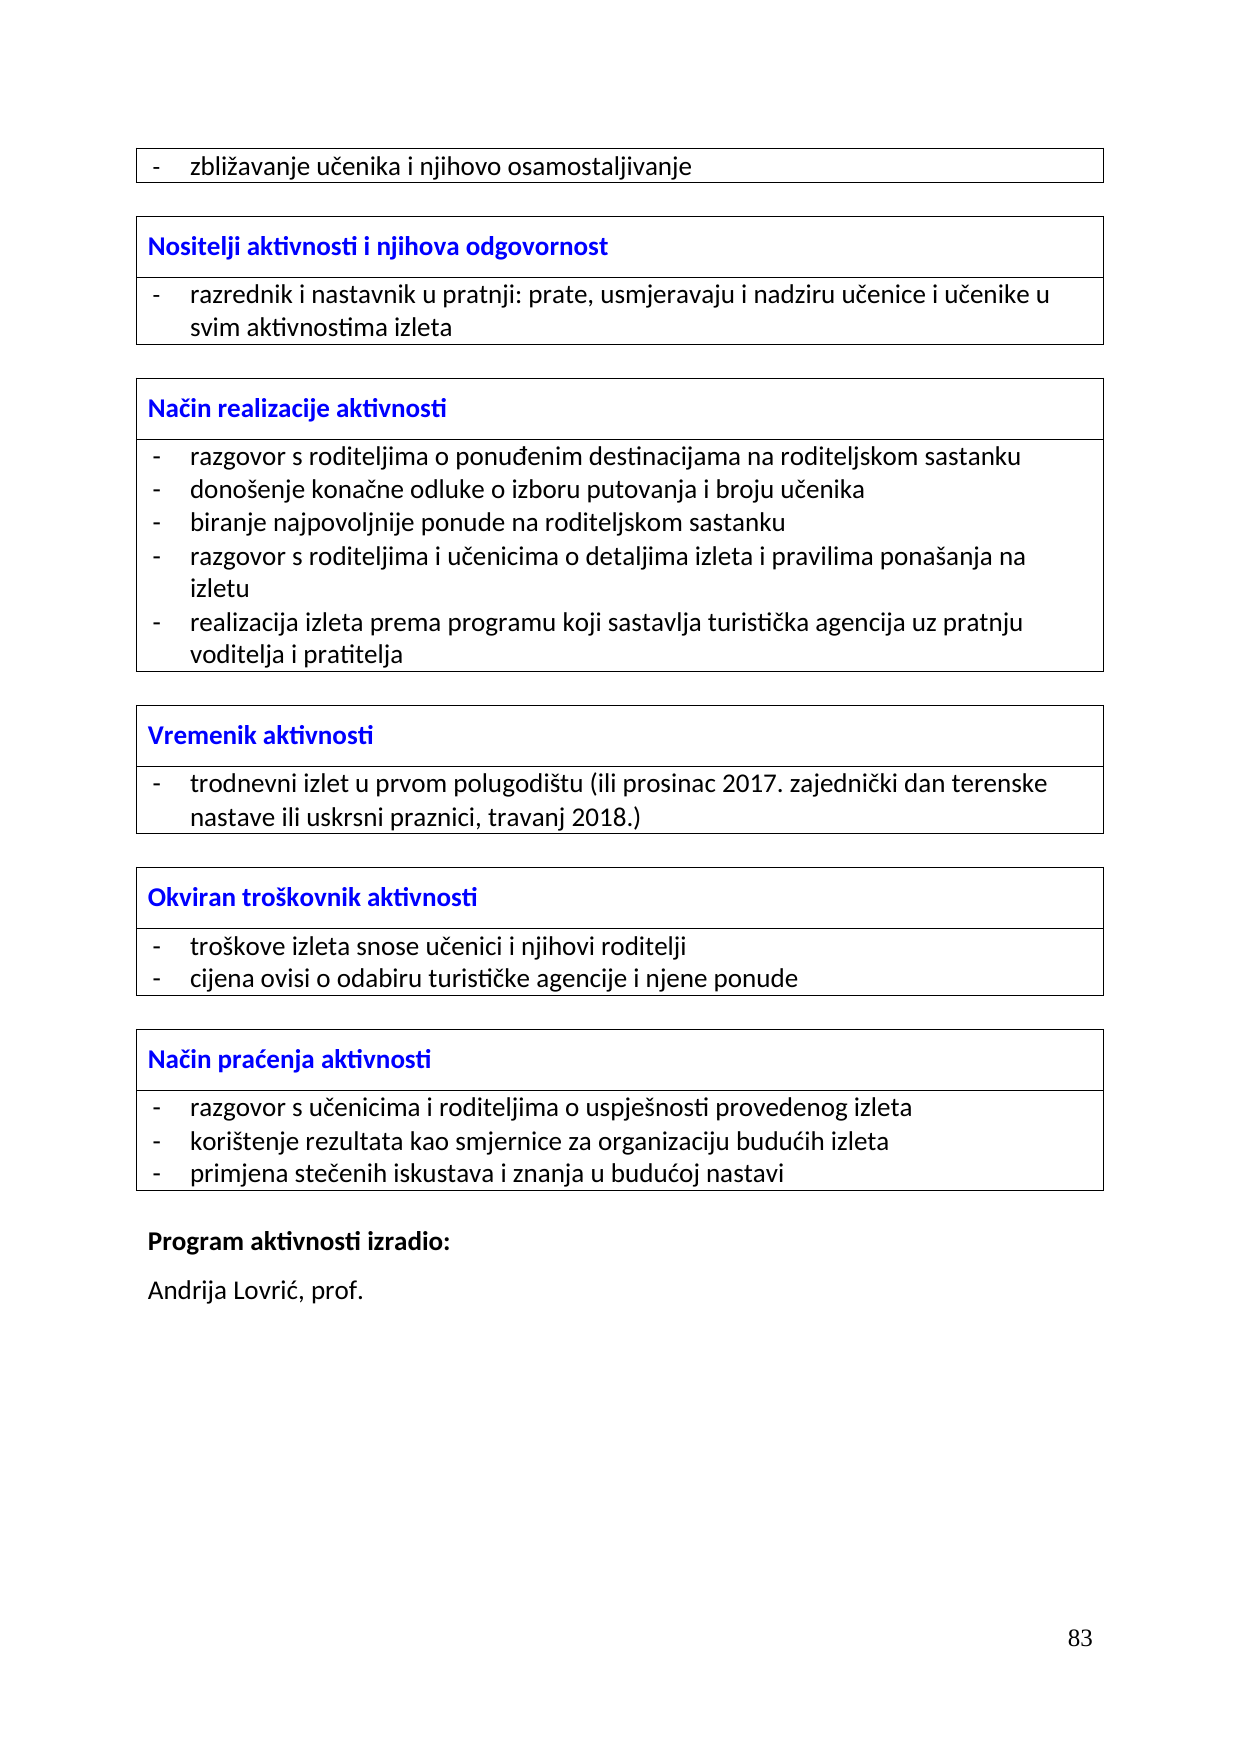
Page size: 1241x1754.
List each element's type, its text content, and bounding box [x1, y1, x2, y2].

table_header Nositelji aktivnosti i njihova odgovornost [137, 217, 1103, 277]
table_header Vremenik aktivnosti [137, 706, 1103, 766]
text Program aktivnosti izradio: [148, 1224, 1093, 1257]
table_cell trodnevni izlet u prvom polugodištu (ili prosinac 2017. zajednički dan terenske nastave ili uskrsni praznici, travanj 2018.) [137, 767, 1103, 833]
table_cell troškove izleta snose učenici i njihovi roditelji cijena ovisi o odabiru turističke agencije i njene ponude [137, 929, 1103, 995]
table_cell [137, 149, 1103, 182]
text Andrija Lovrić, prof. [148, 1273, 1093, 1306]
table_cell razrednik i nastavnik u pratnji: prate, usmjeravaju i nadziru učenice i učenike u svim aktivnostima izleta [137, 278, 1103, 344]
table_cell razgovor s učenicima i roditeljima o uspješnosti provedenog izleta korištenje rezultata kao smjernice za organizaciju budućih izleta primjena stečenih iskustava i znanja u budućoj nastavi [137, 1091, 1103, 1190]
table_cell razgovor s roditeljima o ponuđenim destinacijama na roditeljskom sastanku donošenje konačne odluke o izboru putovanja i broju učenika biranje najpovoljnije ponude na roditeljskom sastanku razgovor s roditeljima i učenicima o detaljima izleta i pravilima ponašanja na izletu realizacija izleta prema programu koji sastavlja turistička agencija uz pratnju voditelja i pratitelja [137, 440, 1103, 671]
table_header Okviran troškovnik aktivnosti [137, 868, 1103, 928]
table_header Način praćenja aktivnosti [137, 1030, 1103, 1089]
table_header Način realizacije aktivnosti [137, 379, 1103, 438]
